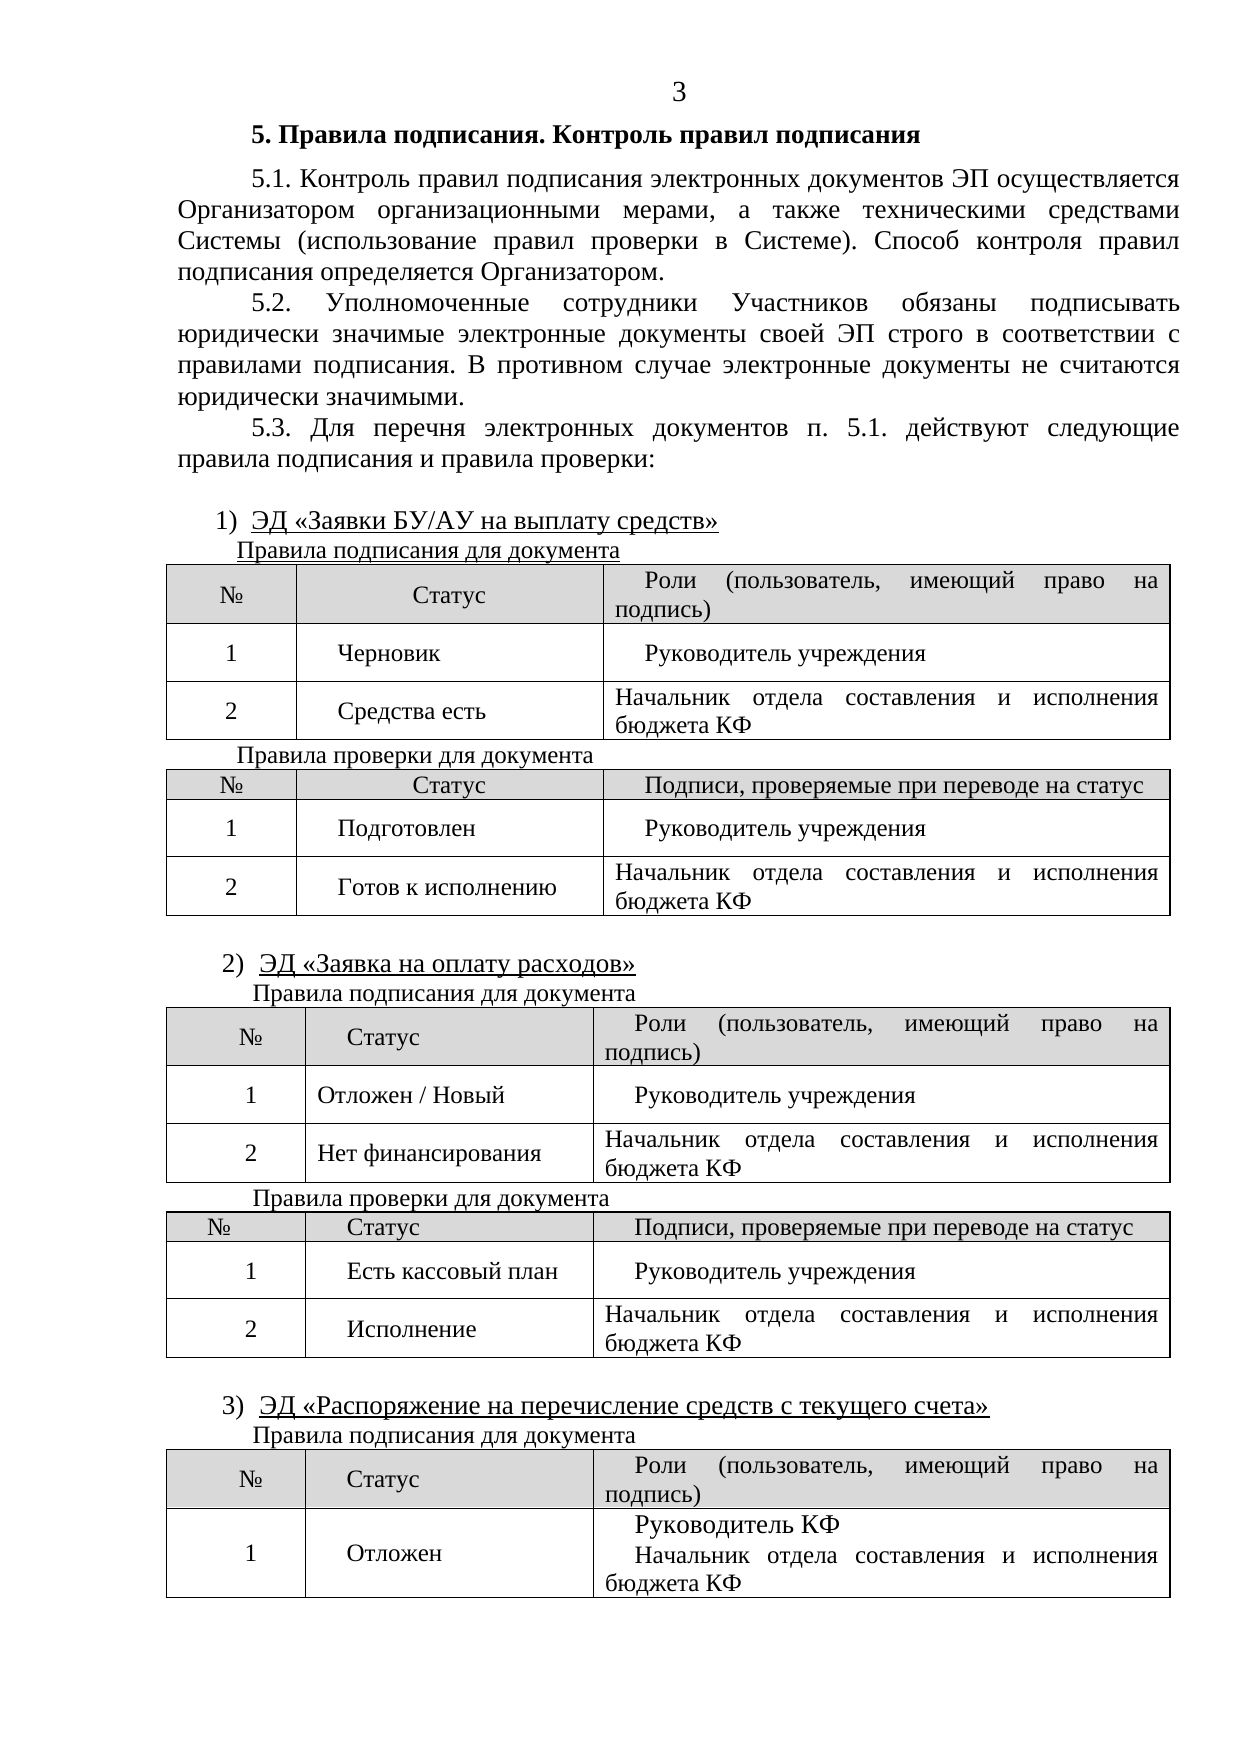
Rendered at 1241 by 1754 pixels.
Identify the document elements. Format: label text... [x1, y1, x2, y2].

table_cell Руководитель учреждения [604, 800, 1169, 856]
table_header Статус [297, 565, 603, 623]
table_header № [167, 1008, 305, 1065]
table_header № [167, 1450, 305, 1507]
table_cell 1 [167, 1242, 305, 1298]
table_cell Средства есть [297, 682, 603, 739]
table_header Подписи, проверяемые при переводе на статус [604, 770, 1169, 799]
table_header Статус [306, 1450, 593, 1507]
table_cell 1 [167, 1509, 305, 1597]
text 5. Правила подписания. Контроль правил подписания [177, 118, 1181, 149]
table_cell Есть кассовый план [306, 1242, 593, 1298]
table_cell Начальник отдела составления и исполнения бюджета КФ [604, 682, 1169, 739]
table_cell 2 [167, 682, 296, 739]
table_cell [594, 1509, 1169, 1597]
text 5.1. Контроль правил подписания электронных документов ЭП осуществляется Организатором организационными мерами, а также техническими средствами Системы (использование правил проверки в Системе). Способ контроля правил подписания определяется Организатором. [177, 162, 1181, 286]
table_cell 2 [167, 1299, 305, 1357]
table_cell Черновик [297, 624, 603, 681]
table_header Статус [306, 1008, 593, 1065]
table_cell Руководитель учреждения [604, 624, 1169, 681]
table_cell 1 [167, 1066, 305, 1123]
list Правила подписания для документа [252, 978, 1181, 1007]
table_header Статус [297, 770, 603, 799]
list Правила проверки для документа [207, 740, 1181, 769]
table_header Роли (пользователь, имеющий право на подпись) [604, 565, 1169, 623]
table_header Подписи, проверяемые при переводе на статус [594, 1213, 1169, 1241]
text 5.2. Уполномоченные сотрудники Участников обязаны подписывать юридически значимые электронные документы своей ЭП строго в соответствии с правилами подписания. В противном случае электронные документы не считаются юридически значимыми. [177, 286, 1181, 411]
text 1) ЭД «Заявки БУ/АУ на выплату средств» [215, 504, 1181, 536]
table_header № [167, 770, 296, 799]
table_cell Начальник отдела составления и исполнения бюджета КФ [594, 1124, 1169, 1182]
table_cell Отложен [306, 1509, 593, 1597]
table_cell Руководитель учреждения [594, 1242, 1169, 1298]
table_cell 1 [167, 624, 296, 681]
table_header Статус [306, 1213, 593, 1241]
table_cell Исполнение [306, 1299, 593, 1357]
list Правила подписания для документа [207, 536, 1181, 564]
table_header № [167, 1213, 305, 1241]
text 5.3. Для перечня электронных документов п. 5.1. действуют следующие правила подписания и правила проверки: [177, 411, 1181, 473]
table_cell Руководитель учреждения [594, 1066, 1169, 1123]
list ЭД «Заявка на оплату расходов» [222, 947, 1181, 978]
table_cell 2 [167, 857, 296, 915]
table_header Роли (пользователь, имеющий право на подпись) [594, 1008, 1169, 1065]
table_cell Подготовлен [297, 800, 603, 856]
table_cell 1 [167, 800, 296, 856]
table_header № [167, 565, 296, 623]
table_cell Начальник отдела составления и исполнения бюджета КФ [604, 857, 1169, 915]
table_cell Готов к исполнению [297, 857, 603, 915]
list Правила подписания для документа [252, 1420, 1181, 1449]
list ЭД «Распоряжение на перечисление средств с текущего счета» [222, 1389, 1181, 1420]
table_cell 2 [167, 1124, 305, 1182]
table_cell Нет финансирования [306, 1124, 593, 1182]
table_cell Начальник отдела составления и исполнения бюджета КФ [594, 1299, 1169, 1357]
table_header Роли (пользователь, имеющий право на подпись) [594, 1450, 1169, 1507]
table_cell Отложен / Новый [306, 1066, 593, 1123]
list Правила проверки для документа [252, 1183, 1181, 1211]
